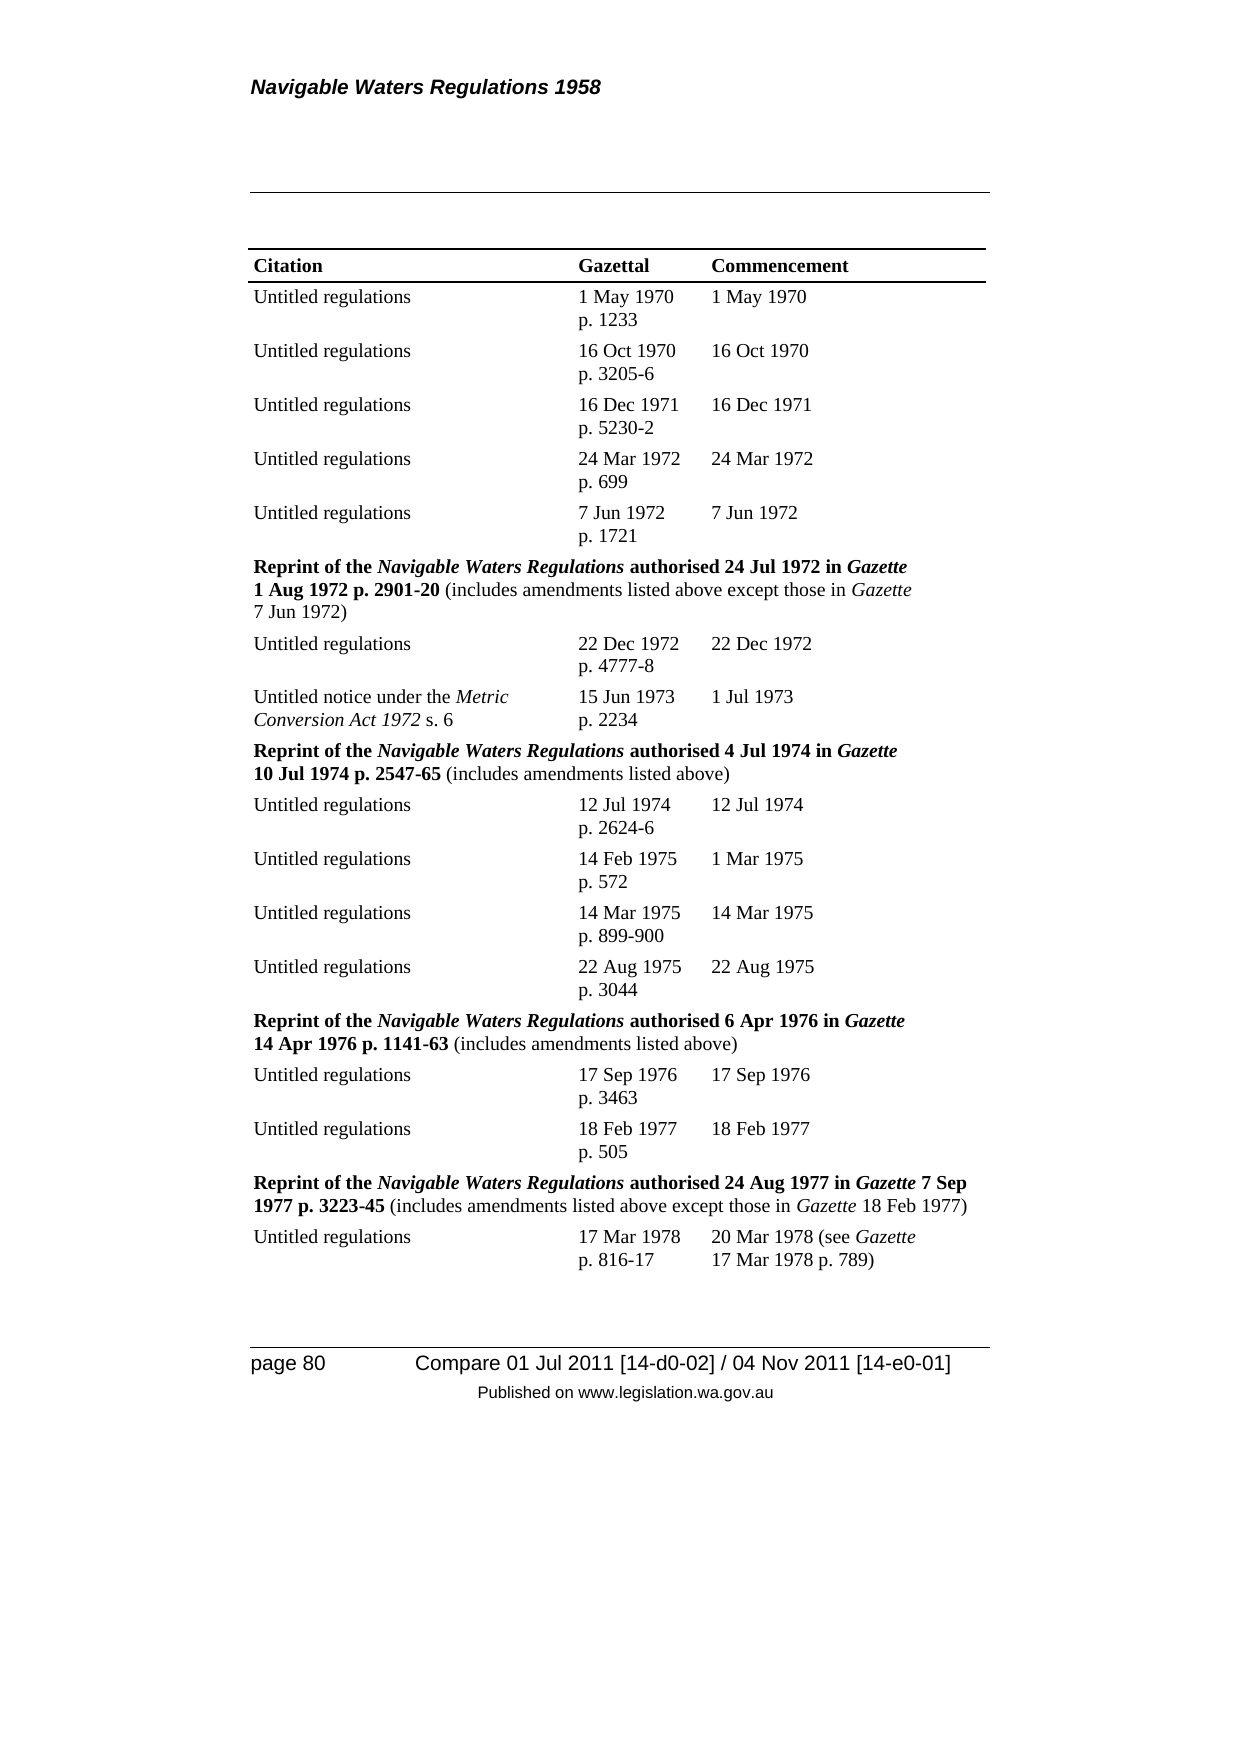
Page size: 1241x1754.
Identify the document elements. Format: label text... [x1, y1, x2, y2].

table_header Commencement [705, 250, 986, 281]
table_cell 16 Oct 1970 [705, 335, 986, 389]
table_header Gazettal [572, 250, 705, 281]
table_cell 22 Dec 1972 p. 4777-8 [572, 627, 705, 681]
table_cell Untitled regulations [248, 843, 572, 897]
table_cell 17 Sep 1976 p. 3463 [572, 1059, 705, 1113]
table_cell 16 Oct 1970 p. 3205-6 [572, 335, 705, 389]
table_cell 1 May 1970 [705, 283, 986, 335]
table_cell 14 Mar 1975 [705, 897, 986, 951]
table_cell 18 Feb 1977 [705, 1113, 986, 1167]
table_cell 1 Mar 1975 [705, 843, 986, 897]
table_cell Reprint of the Navigable Waters Regulations authorised 24 Aug 1977 in Gazette 7 Sep 1977 p. 3223-45 (includes amendments listed above except those in Gazette 18 Feb 1977) [248, 1167, 986, 1221]
table_cell 14 Mar 1975 p. 899-900 [572, 897, 705, 951]
table_cell 12 Jul 1974 p. 2624-6 [572, 789, 705, 843]
table_cell Untitled regulations [248, 1221, 572, 1275]
table_cell 1 May 1970 p. 1233 [572, 283, 705, 335]
table_cell Untitled regulations [248, 789, 572, 843]
table_cell 14 Feb 1975 p. 572 [572, 843, 705, 897]
table_cell 22 Aug 1975 [705, 951, 986, 1005]
table_cell Untitled regulations [248, 1059, 572, 1113]
table_cell Untitled regulations [248, 443, 572, 497]
table_cell Untitled regulations [248, 283, 572, 335]
table_cell Untitled regulations [248, 389, 572, 443]
table_cell Untitled notice under the Metric Conversion Act 1972 s. 6 [248, 681, 572, 735]
table_cell 18 Feb 1977 p. 505 [572, 1113, 705, 1167]
table_cell 7 Jun 1972 p. 1721 [572, 497, 705, 551]
table_cell 12 Jul 1974 [705, 789, 986, 843]
table_cell Untitled regulations [248, 951, 572, 1005]
table_cell Untitled regulations [248, 1113, 572, 1167]
table_cell 24 Mar 1972 [705, 443, 986, 497]
table_cell Untitled regulations [248, 897, 572, 951]
table_cell Reprint of the Navigable Waters Regulations authorised 4 Jul 1974 in Gazette 10 Jul 1974 p. 2547-65 (includes amendments listed above) [248, 735, 986, 789]
table_cell Untitled regulations [248, 627, 572, 681]
table_cell 16 Dec 1971 p. 5230-2 [572, 389, 705, 443]
table_cell 16 Dec 1971 [705, 389, 986, 443]
table_cell Reprint of the Navigable Waters Regulations authorised 6 Apr 1976 in Gazette 14 Apr 1976 p. 1141-63 (includes amendments listed above) [248, 1005, 986, 1059]
table_cell 24 Mar 1972 p. 699 [572, 443, 705, 497]
table_cell 15 Jun 1973 p. 2234 [572, 681, 705, 735]
table_cell 22 Aug 1975 p. 3044 [572, 951, 705, 1005]
table_cell 1 Jul 1973 [705, 681, 986, 735]
table_cell 20 Mar 1978 (see Gazette 17 Mar 1978 p. 789) [705, 1221, 986, 1275]
table_cell 7 Jun 1972 [705, 497, 986, 551]
table_cell 17 Mar 1978 p. 816-17 [572, 1221, 705, 1275]
table_cell 22 Dec 1972 [705, 627, 986, 681]
table_cell 17 Sep 1976 [705, 1059, 986, 1113]
table_cell Reprint of the Navigable Waters Regulations authorised 24 Jul 1972 in Gazette 1 Aug 1972 p. 2901-20 (includes amendments listed above except those in Gazette 7 Jun 1972) [248, 551, 986, 627]
table_header Citation [248, 250, 572, 281]
table_cell Untitled regulations [248, 335, 572, 389]
table_cell Untitled regulations [248, 497, 572, 551]
